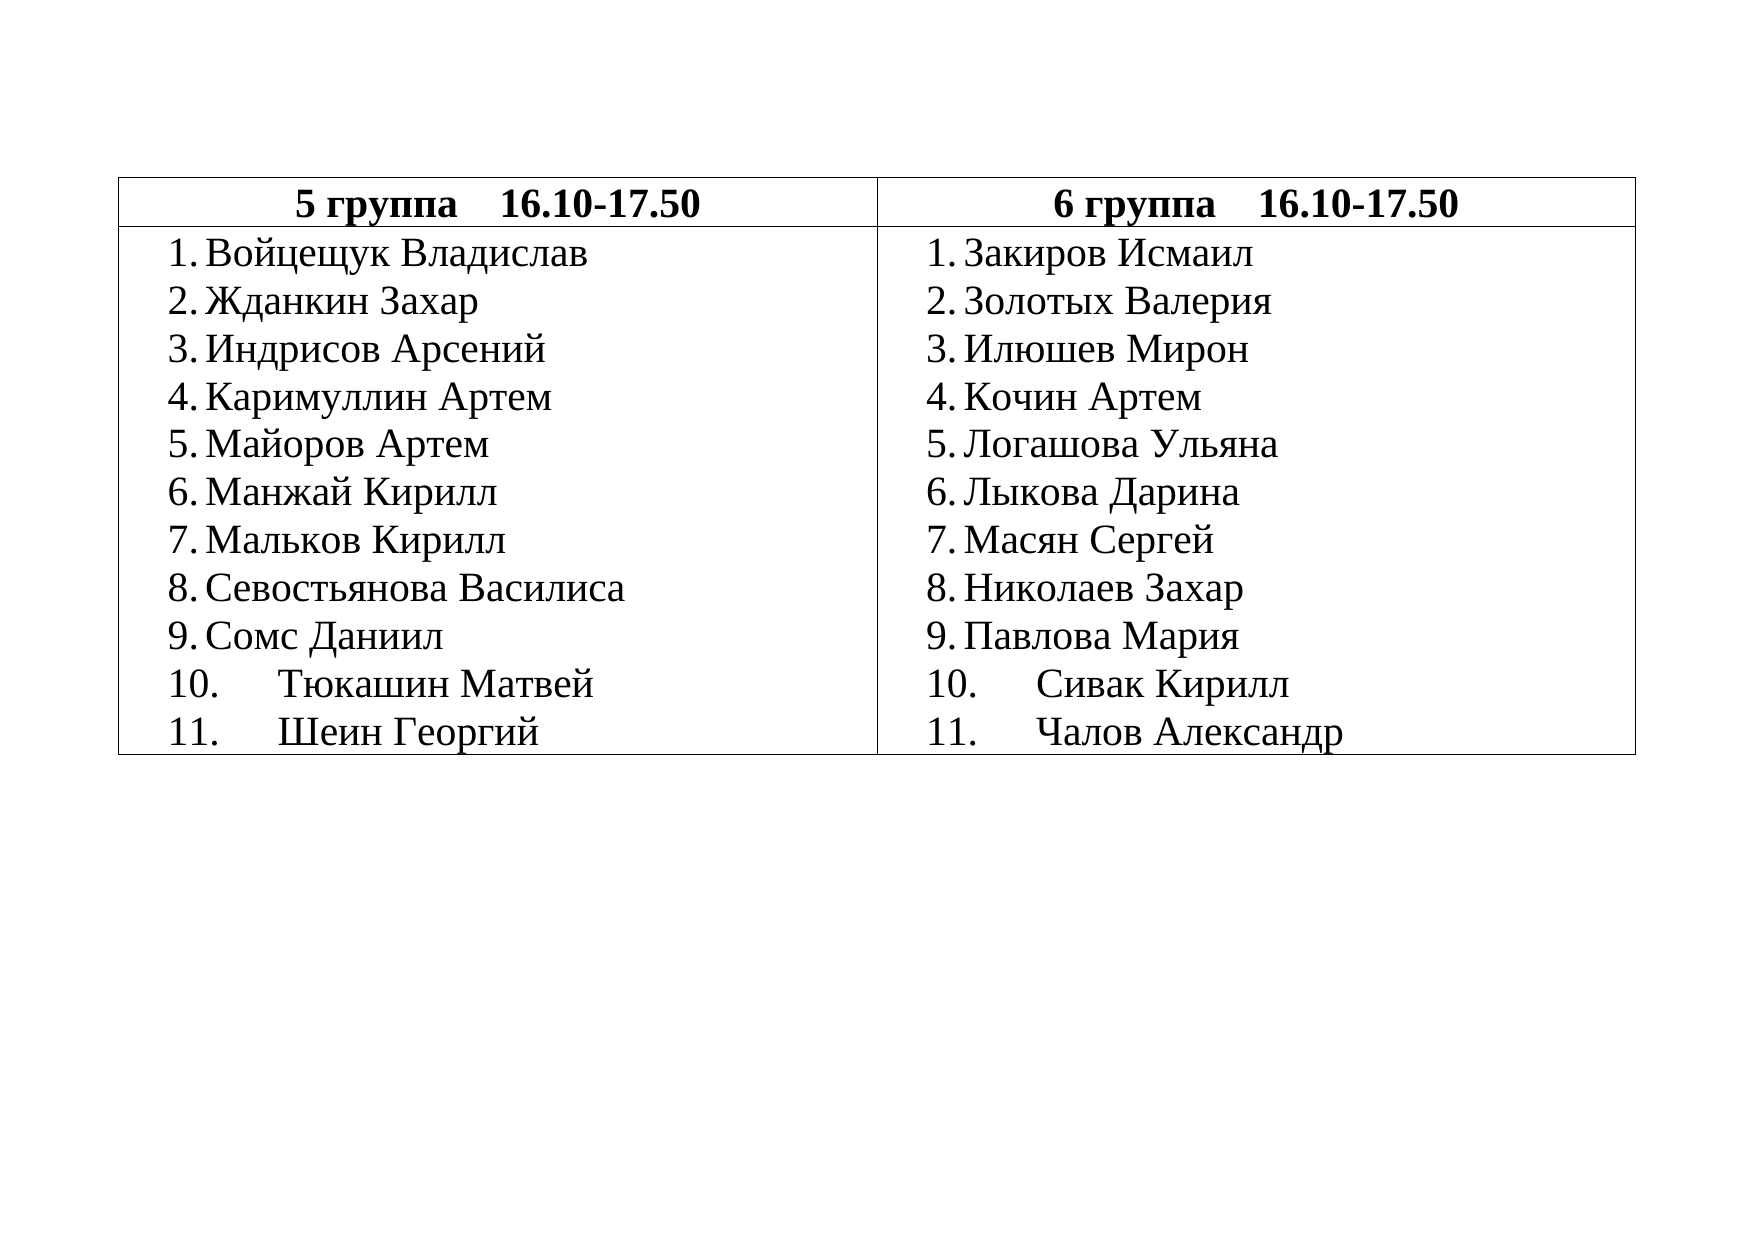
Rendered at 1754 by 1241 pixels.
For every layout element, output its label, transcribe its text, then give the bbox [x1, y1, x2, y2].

table_header 5 группа 16.10-17.50 [119, 178, 877, 226]
table_cell Войцещук Владислав Жданкин Захар Индрисов Арсений Каримуллин Артем Майоров Артем Манжай Кирилл Мальков Кирилл Севостьянова Василиса Сомс Даниил Тюкашин Матвей Шеин Георгий [119, 227, 877, 754]
table_header 6 группа 16.10-17.50 [878, 178, 1635, 226]
table_cell Закиров Исмаил Золотых Валерия Илюшев Мирон Кочин Артем Логашова Ульяна Лыкова Дарина Масян Сергей Николаев Захар Павлова Мария Сивак Кирилл Чалов Александр [878, 227, 1635, 754]
